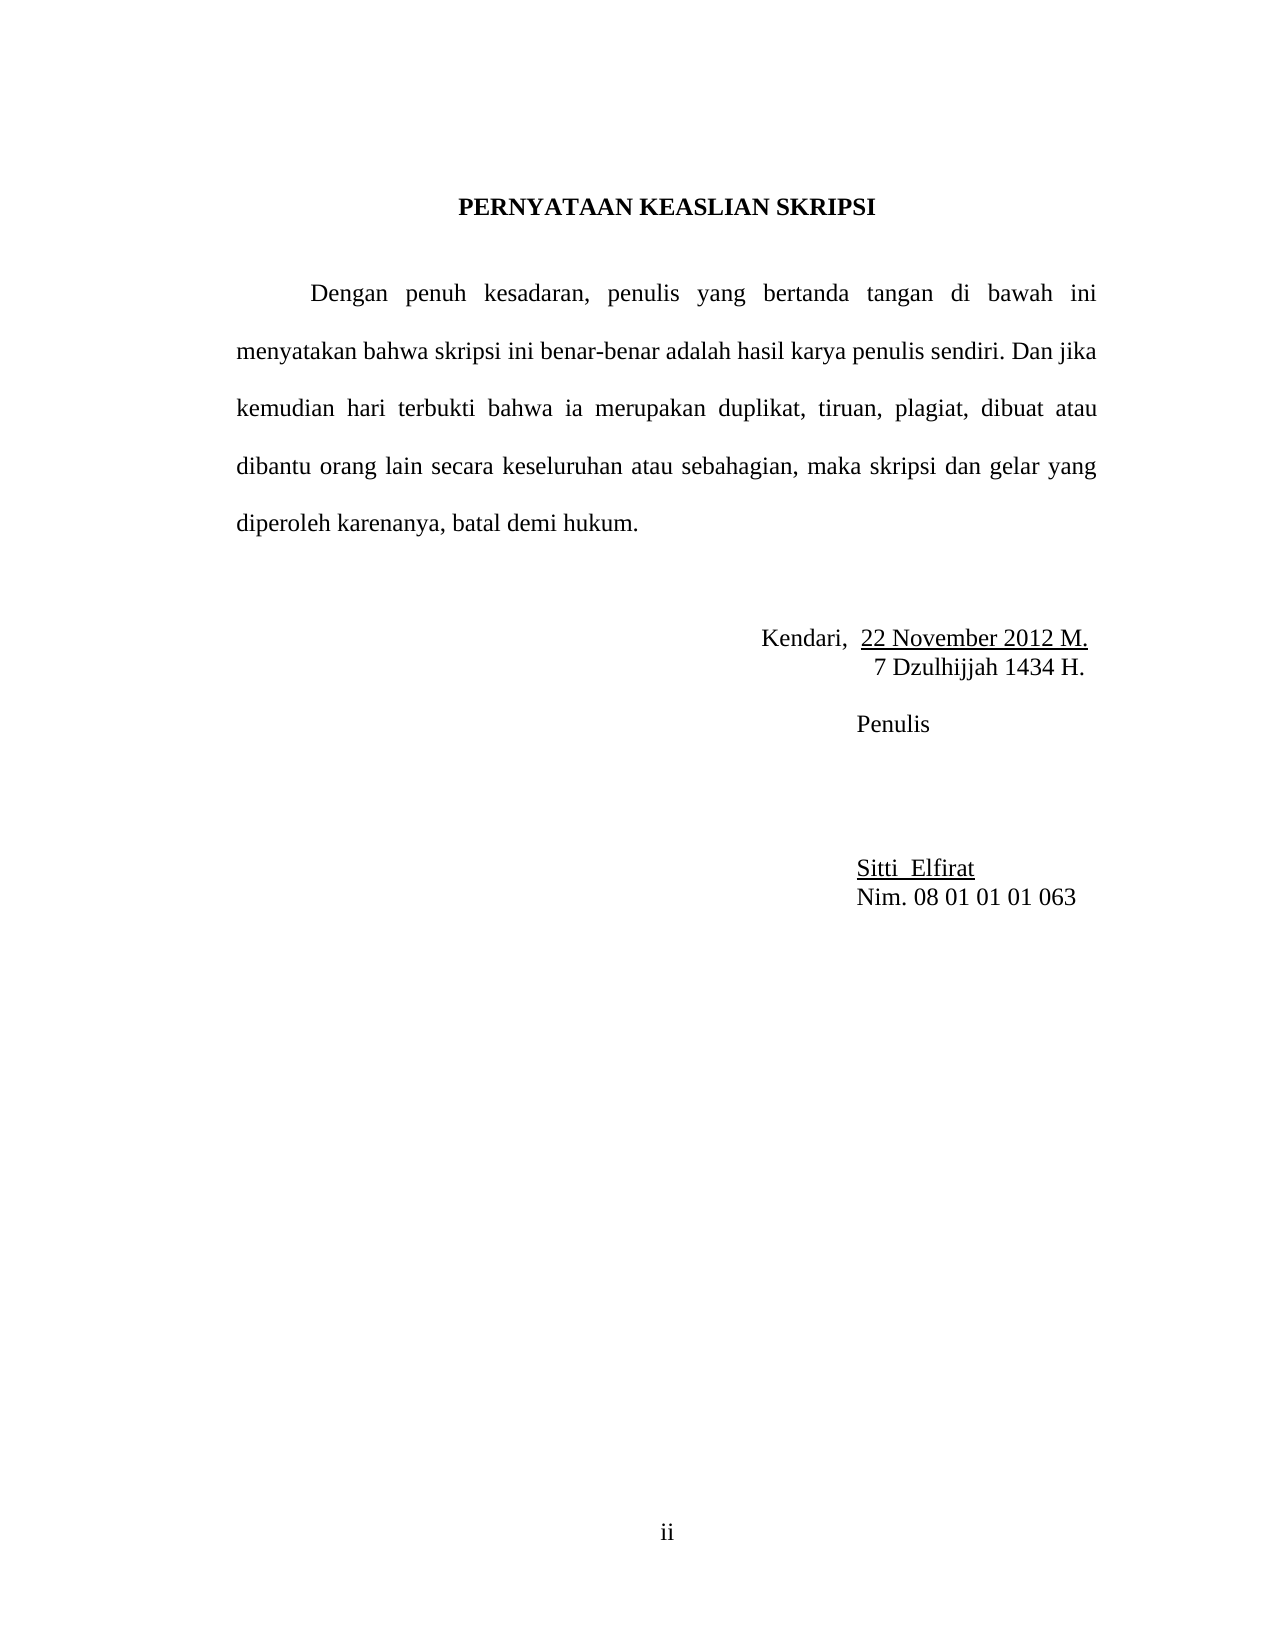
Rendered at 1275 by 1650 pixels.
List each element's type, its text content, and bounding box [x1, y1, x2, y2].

text Sitti Elfirat [856, 853, 1098, 882]
text Nim. 08 01 01 01 063 [856, 882, 1098, 911]
text Penulis [856, 709, 1098, 738]
text PERNYATAAN KEASLIAN SKRIPSI [236, 192, 1098, 221]
text Dengan penuh kesadaran, penulis yang bertanda tangan di bawah ini menyatakan bahwa skripsi ini benar-benar adalah hasil karya penulis sendiri. Dan jika kemudian hari terbukti bahwa ia merupakan duplikat, tiruan, plagiat, dibuat atau dibantu orang lain secara keseluruhan atau sebahagian, maka skripsi dan gelar yang diperoleh karenanya, batal demi hukum. [236, 278, 1098, 537]
text Kendari, 22 November 2012 M. [686, 623, 1098, 652]
text 7 Dzulhijjah 1434 H. [236, 652, 1098, 681]
